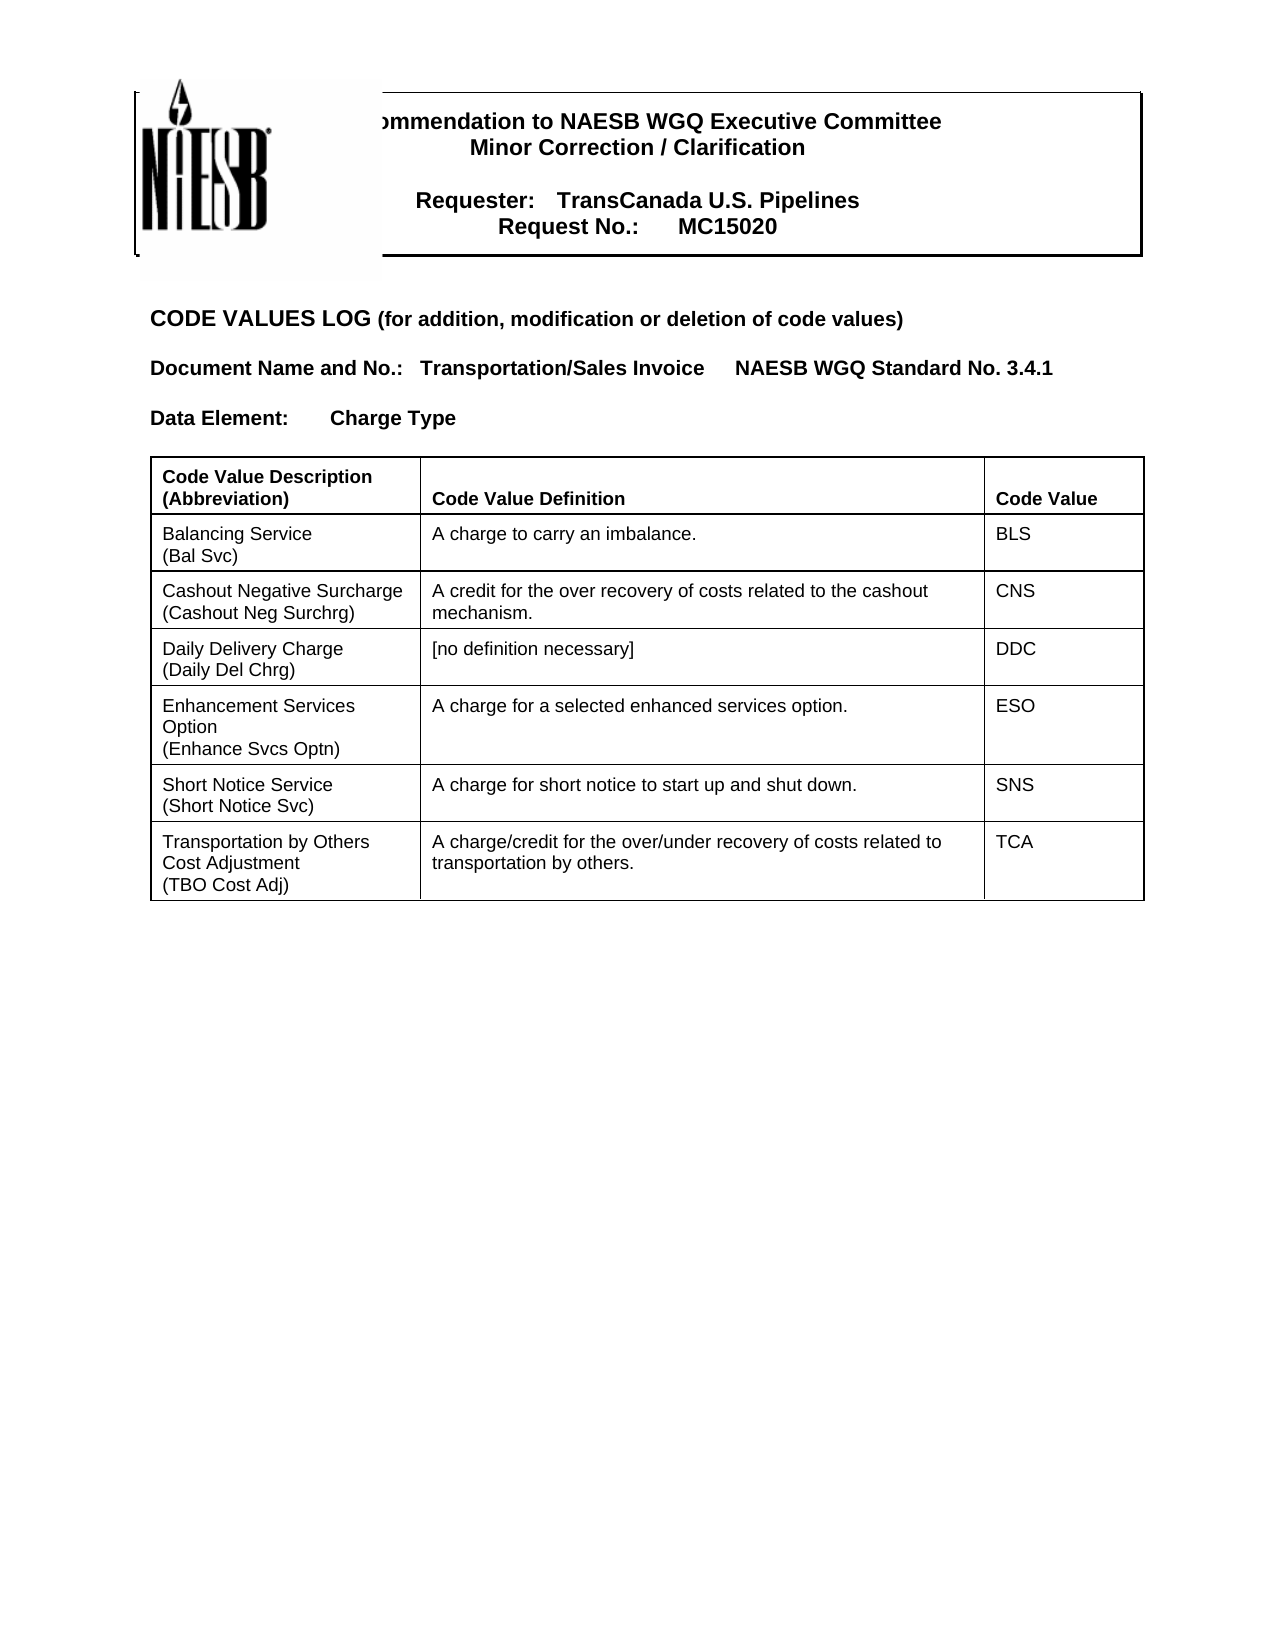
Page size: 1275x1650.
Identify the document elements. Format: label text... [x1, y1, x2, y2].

table_cell A charge to carry an imbalance. [421, 515, 984, 570]
table_cell A charge for a selected enhanced services option. [421, 686, 984, 763]
text Data Element: Charge Type [150, 406, 1125, 430]
table_cell [no definition necessary] [421, 629, 984, 685]
table_cell ESO [985, 686, 1143, 763]
table_cell Cashout Negative Surcharge (Cashout Neg Surchrg) [152, 572, 420, 628]
table_cell A credit for the over recovery of costs related to the cashout mechanism. [421, 572, 984, 628]
table_cell Transportation by Others Cost Adjustment (TBO Cost Adj) [152, 822, 420, 899]
table_cell TCA [985, 822, 1143, 899]
table_header Code Value Definition [421, 458, 984, 513]
table_cell Daily Delivery Charge (Daily Del Chrg) [152, 629, 420, 685]
table_cell SNS [985, 765, 1143, 821]
table_header Code Value [985, 458, 1143, 513]
table_cell DDC [985, 629, 1143, 685]
table_cell A charge/credit for the over/under recovery of costs related to transportation by others. [421, 822, 984, 899]
table_cell A charge for short notice to start up and shut down. [421, 765, 984, 821]
text Document Name and No.: Transportation/Sales Invoice NAESB WGQ Standard No. 3.4.1 [150, 355, 1125, 379]
table_header Code Value Description (Abbreviation) [152, 458, 420, 513]
table_cell Enhancement Services Option (Enhance Svcs Optn) [152, 686, 420, 763]
table_cell Short Notice Service (Short Notice Svc) [152, 765, 420, 821]
table_cell BLS [985, 515, 1143, 570]
table_cell Balancing Service (Bal Svc) [152, 515, 420, 570]
text CODE VALUES LOG (for addition, modification or deletion of code values) [150, 305, 1125, 331]
table_cell CNS [985, 572, 1143, 628]
